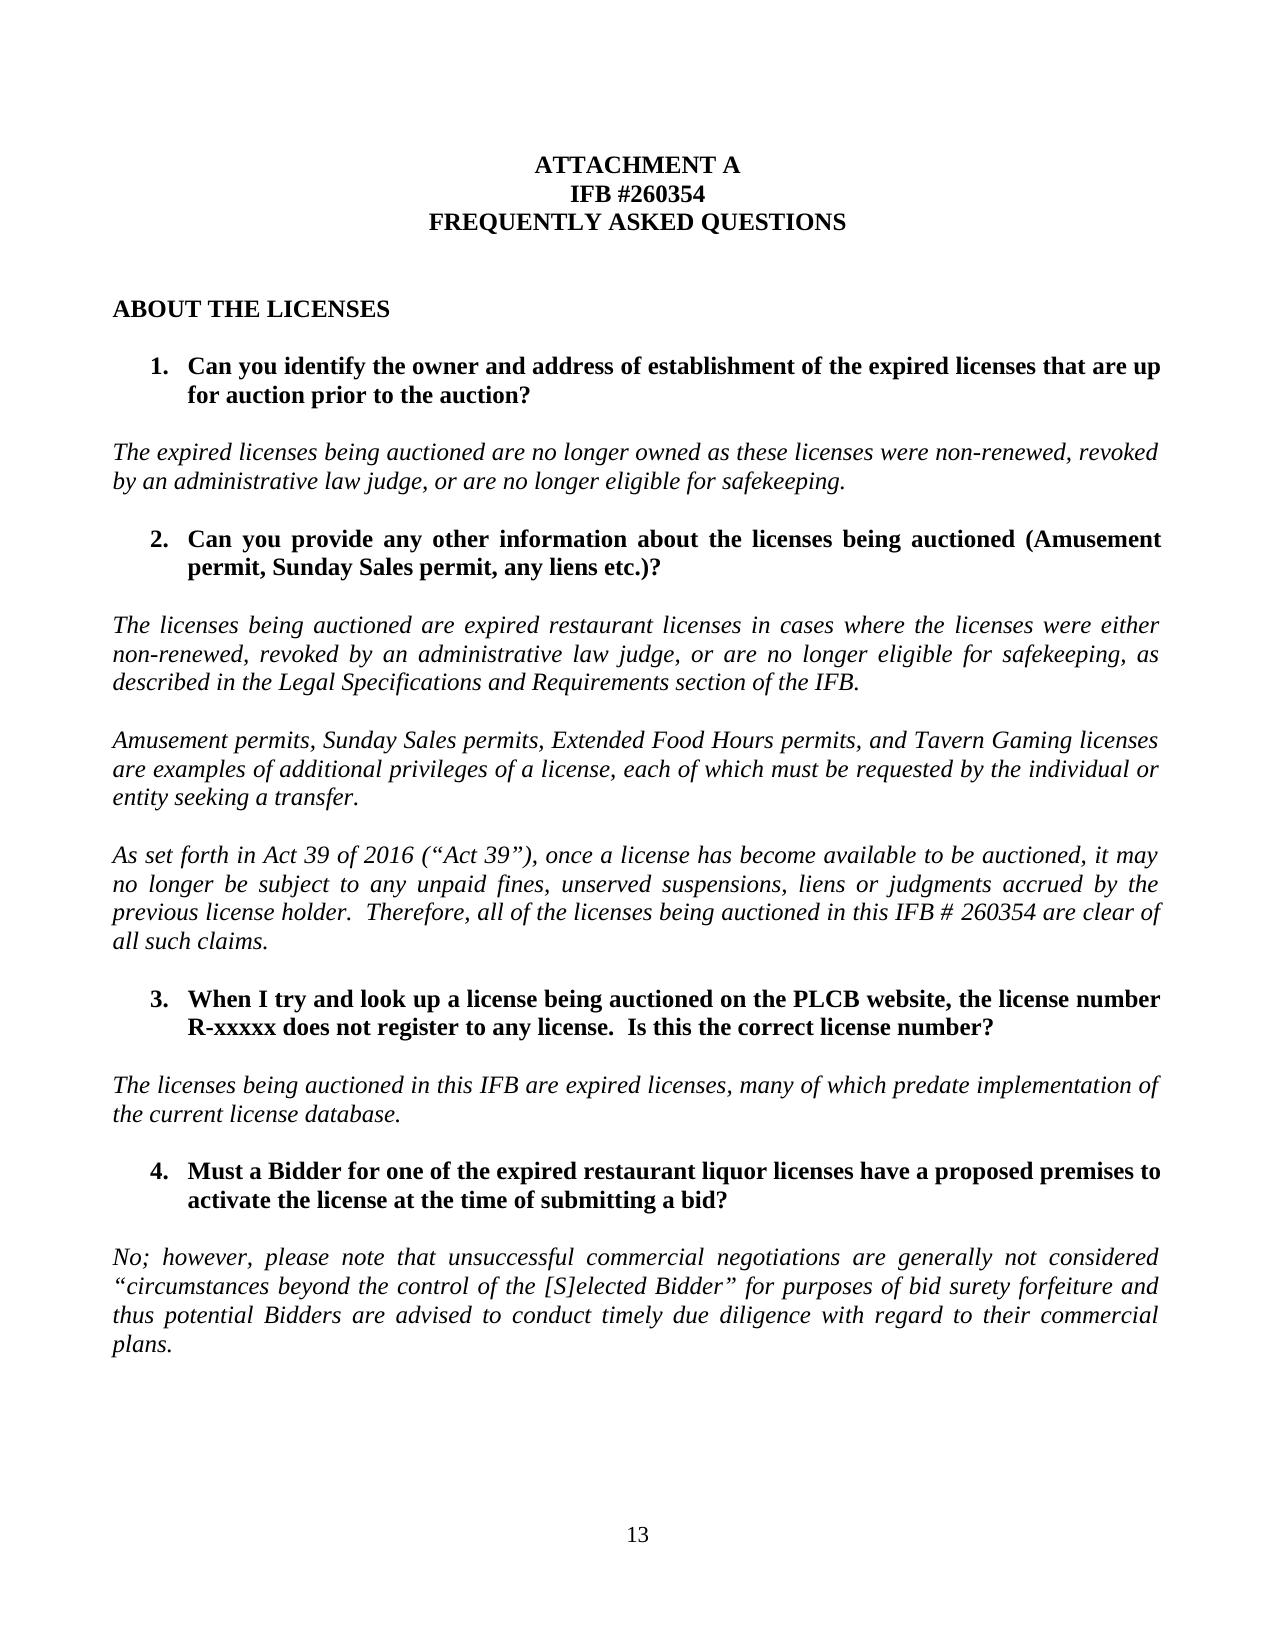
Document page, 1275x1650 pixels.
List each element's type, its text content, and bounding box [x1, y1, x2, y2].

text FREQUENTLY ASKED QUESTIONS [112, 207, 1162, 236]
list Can you identify the owner and address of establishment of the expired licenses that are up for auction prior to the auction? [150, 351, 1162, 409]
list Must a Bidder for one of the expired restaurant liquor licenses have a proposed premises to activate the license at the time of submitting a bid? [150, 1156, 1162, 1214]
text ABOUT THE LICENSES [112, 294, 1162, 322]
text IFB #260354 [112, 179, 1162, 207]
text ATTACHMENT A [112, 150, 1162, 179]
text Amusement permits, Sunday Sales permits, Extended Food Hours permits, and Tavern Gaming licenses are examples of additional privileges of a license, each of which must be requested by the individual or entity seeking a transfer. [112, 725, 1162, 811]
text The expired licenses being auctioned are no longer owned as these licenses were non-renewed, revoked by an administrative law judge, or are no longer eligible for safekeeping. [112, 437, 1162, 495]
text The licenses being auctioned are expired restaurant licenses in cases where the licenses were either non-renewed, revoked by an administrative law judge, or are no longer eligible for safekeeping, as described in the Legal Specifications and Requirements section of the IFB. [112, 610, 1162, 696]
text No; however, please note that unsuccessful commercial negotiations are generally not considered “circumstances beyond the control of the [S]elected Bidder” for purposes of bid surety forfeiture and thus potential Bidders are advised to conduct timely due diligence with regard to their commercial plans. [112, 1242, 1162, 1357]
text As set forth in Act 39 of 2016 (“Act 39”), once a license has become available to be auctioned, it may no longer be subject to any unpaid fines, unserved suspensions, liens or judgments accrued by the previous license holder. Therefore, all of the licenses being auctioned in this IFB # 260354 are clear of all such claims. [112, 840, 1162, 955]
list When I try and look up a license being auctioned on the PLCB website, the license number R-xxxxx does not register to any license. Is this the correct license number? [150, 984, 1162, 1041]
list Can you provide any other information about the licenses being auctioned (Amusement permit, Sunday Sales permit, any liens etc.)? [150, 524, 1162, 581]
text The licenses being auctioned in this IFB are expired licenses, many of which predate implementation of the current license database. [112, 1070, 1162, 1127]
